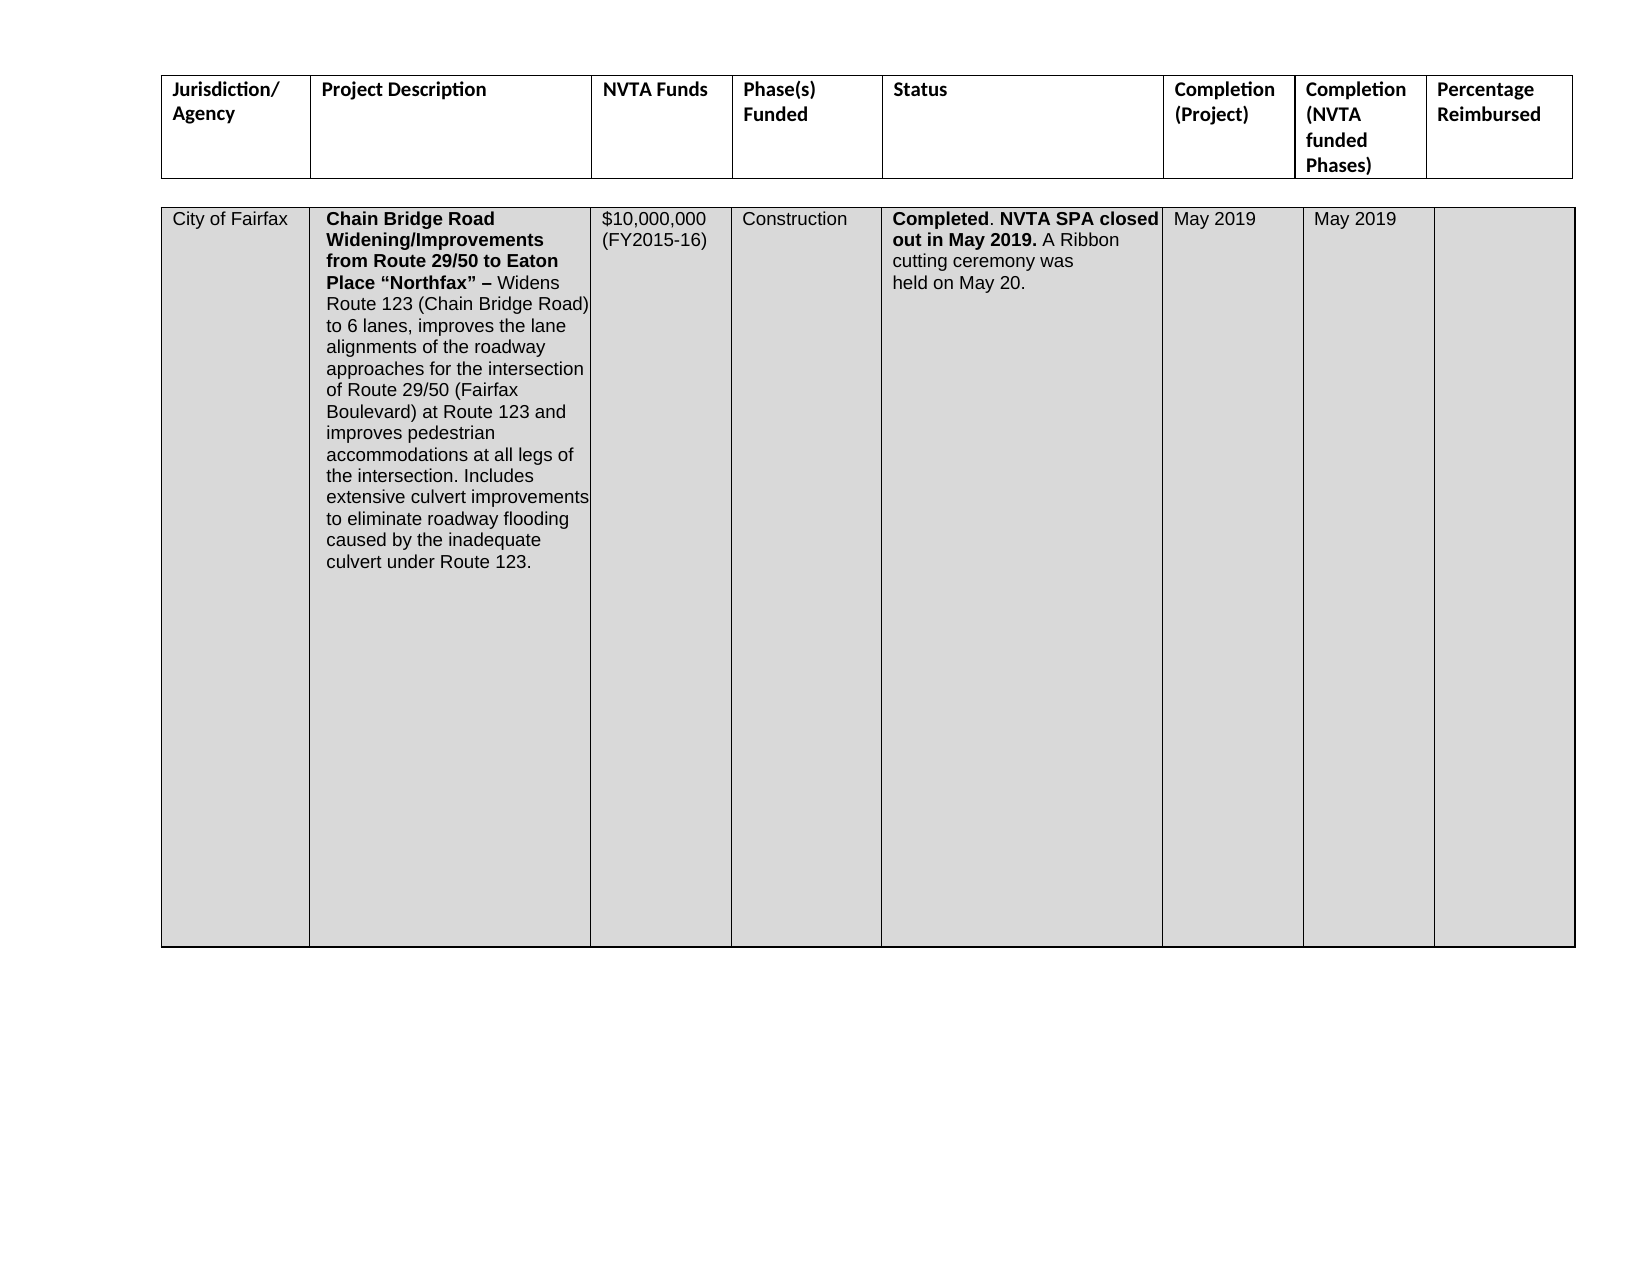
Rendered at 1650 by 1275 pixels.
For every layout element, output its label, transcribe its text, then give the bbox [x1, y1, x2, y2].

table_cell Chain Bridge Road Widening/Improvements from Route 29/50 to Eaton Place “Northfax” – Widens Route 123 (Chain Bridge Road) to 6 lanes, improves the lane alignments of the roadway approaches for the intersection of Route 29/50 (Fairfax Boulevard) at Route 123 and improves pedestrian accommodations at all legs of the intersection. Includes extensive culvert improvements to eliminate roadway flooding caused by the inadequate culvert under Route 123. [310, 208, 590, 946]
table_cell [1435, 208, 1574, 946]
table_cell Completed. NVTA SPA closed out in May 2019. A Ribbon cutting ceremony was held on May 20. [882, 208, 1162, 946]
table_cell May 2019 [1163, 208, 1303, 946]
table_cell $10,000,000 (FY2015-16) [591, 208, 731, 946]
table_cell Construction [732, 208, 881, 946]
table_cell May 2019 [1304, 208, 1434, 946]
table_cell City of Fairfax [162, 208, 309, 946]
